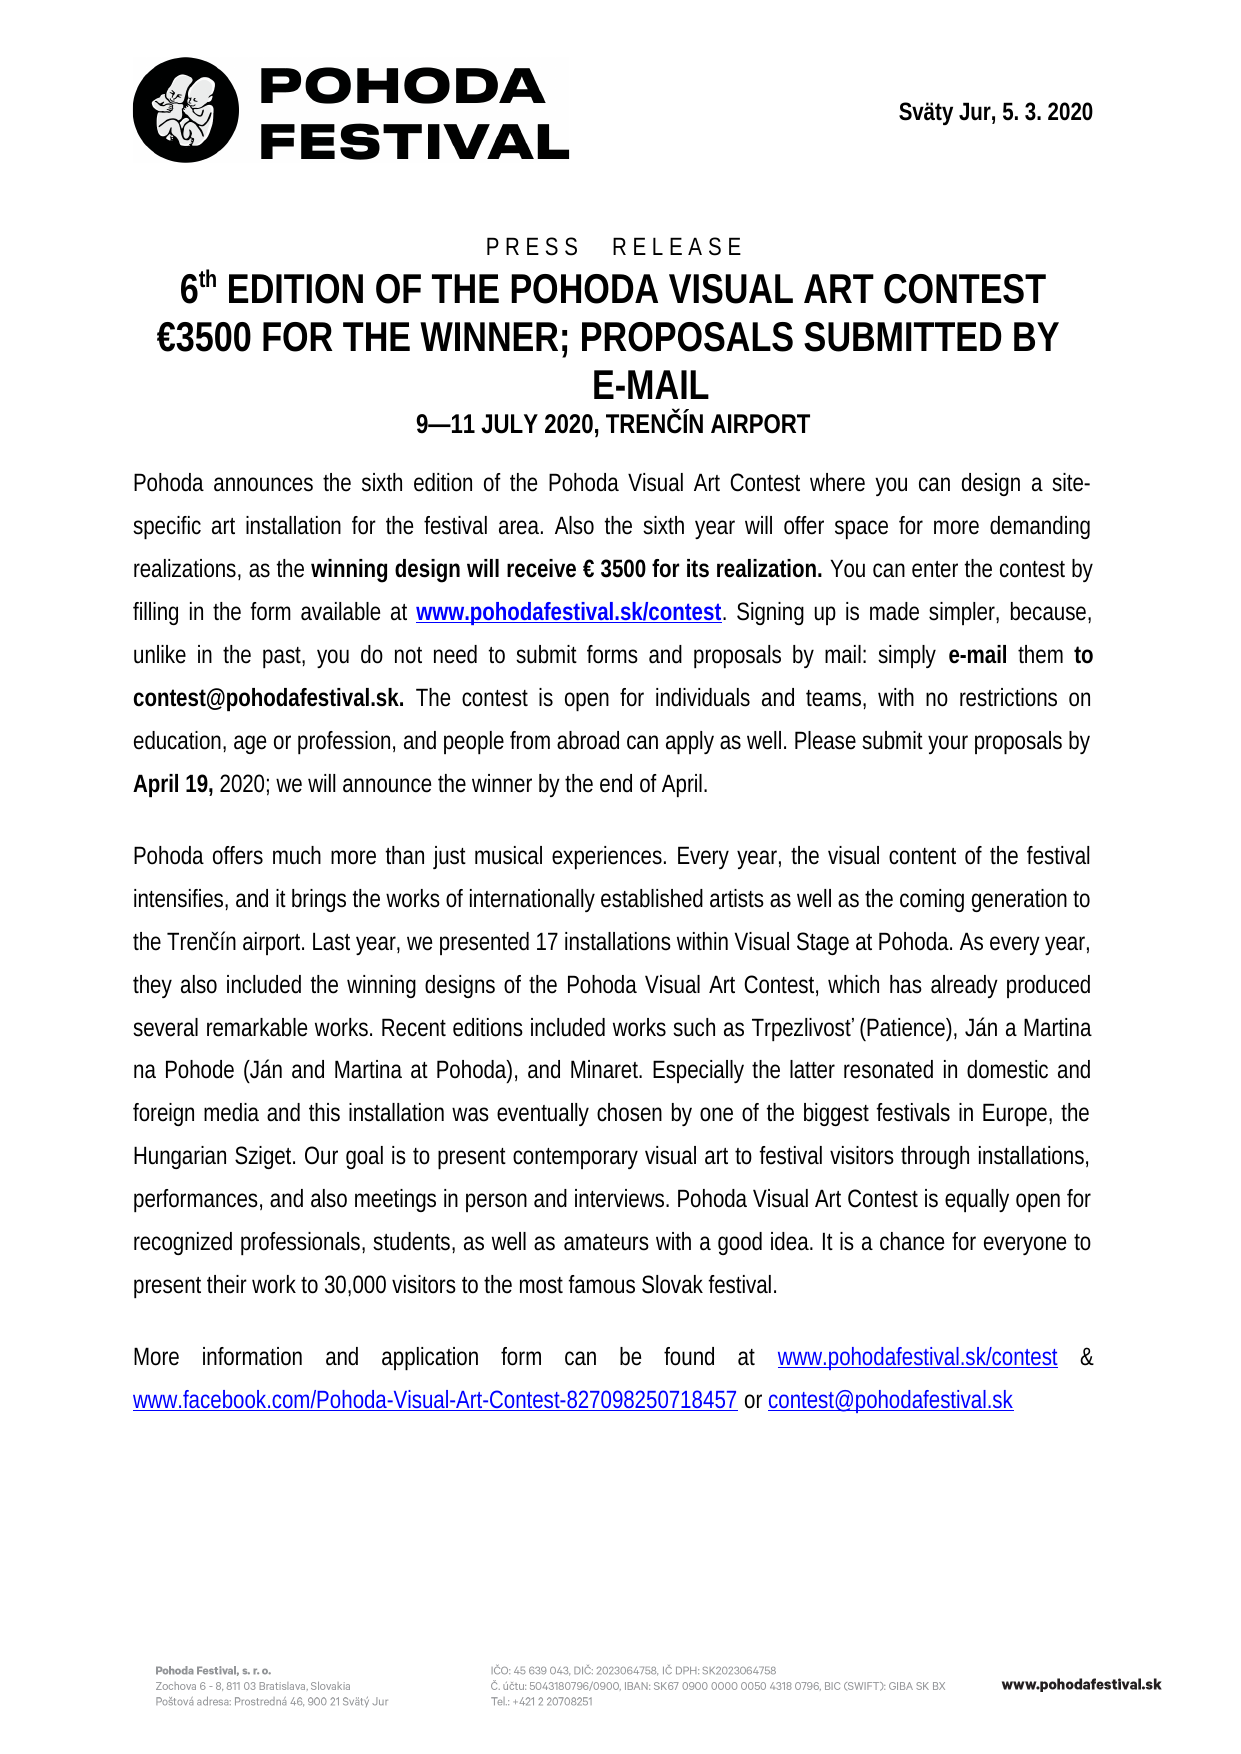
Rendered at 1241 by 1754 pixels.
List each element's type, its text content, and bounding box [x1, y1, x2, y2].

text Pohoda offers much more than just musical experiences. Every year, the visual content of the festival intensifies, and it brings the works of internationally established artists as well as the coming generation to the Trenčín airport. Last year, we presented 17 installations within Visual Stage at Pohoda. As every year, they also included the winning designs of the Pohoda Visual Art Contest, which has already produced several remarkable works. Recent editions included works such as Trpezlivosť (Patience), Ján a Martina na Pohode (Ján and Martina at Pohoda), and Minaret. Especially the latter resonated in domestic and foreign media and this installation was eventually chosen by one of the biggest festivals in Europe, the Hungarian Sziget. Our goal is to present contemporary visual art to festival visitors through installations, performances, and also meetings in person and interviews. Pohoda Visual Art Contest is equally open for recognized professionals, students, as well as amateurs with a good idea. It is a chance for everyone to present their work to 30,000 visitors to the most famous Slovak festival. [133, 841, 1093, 1299]
text 6th EDITION OF THE POHODA VISUAL ART CONTEST €3500 FOR THE WINNER; PROPOSALS SUBMITTED BY E-MAIL [133, 265, 1093, 408]
picture [39, 1622, 1241, 1754]
text P R E S S R E L E A S E [133, 232, 1093, 260]
text More information and application form can be found at www.pohodafestival.sk/contest & www.facebook.com/Pohoda-Visual-Art-Contest-827098250718457 or contest@pohodafestival.sk [133, 1342, 1093, 1414]
text Pohoda announces the sixth edition of the Pohoda Visual Art Contest where you can design a site-specific art installation for the festival area. Also the sixth year will offer space for more demanding realizations, as the winning design will receive € 3500 for its realization. You can enter the contest by filling in the form available at www.pohodafestival.sk/contest. Signing up is made simpler, because, unlike in the past, you do not need to submit forms and proposals by mail: simply e-mail them to contest@pohodafestival.sk. The contest is open for individuals and teams, with no restrictions on education, age or profession, and people from abroad can apply as well. Please submit your proposals by April 19, 2020; we will announce the winner by the end of April. [133, 468, 1093, 797]
picture [132, 57, 570, 163]
text 9—11 JULY 2020, TRENČÍN AIRPORT [133, 408, 1093, 439]
